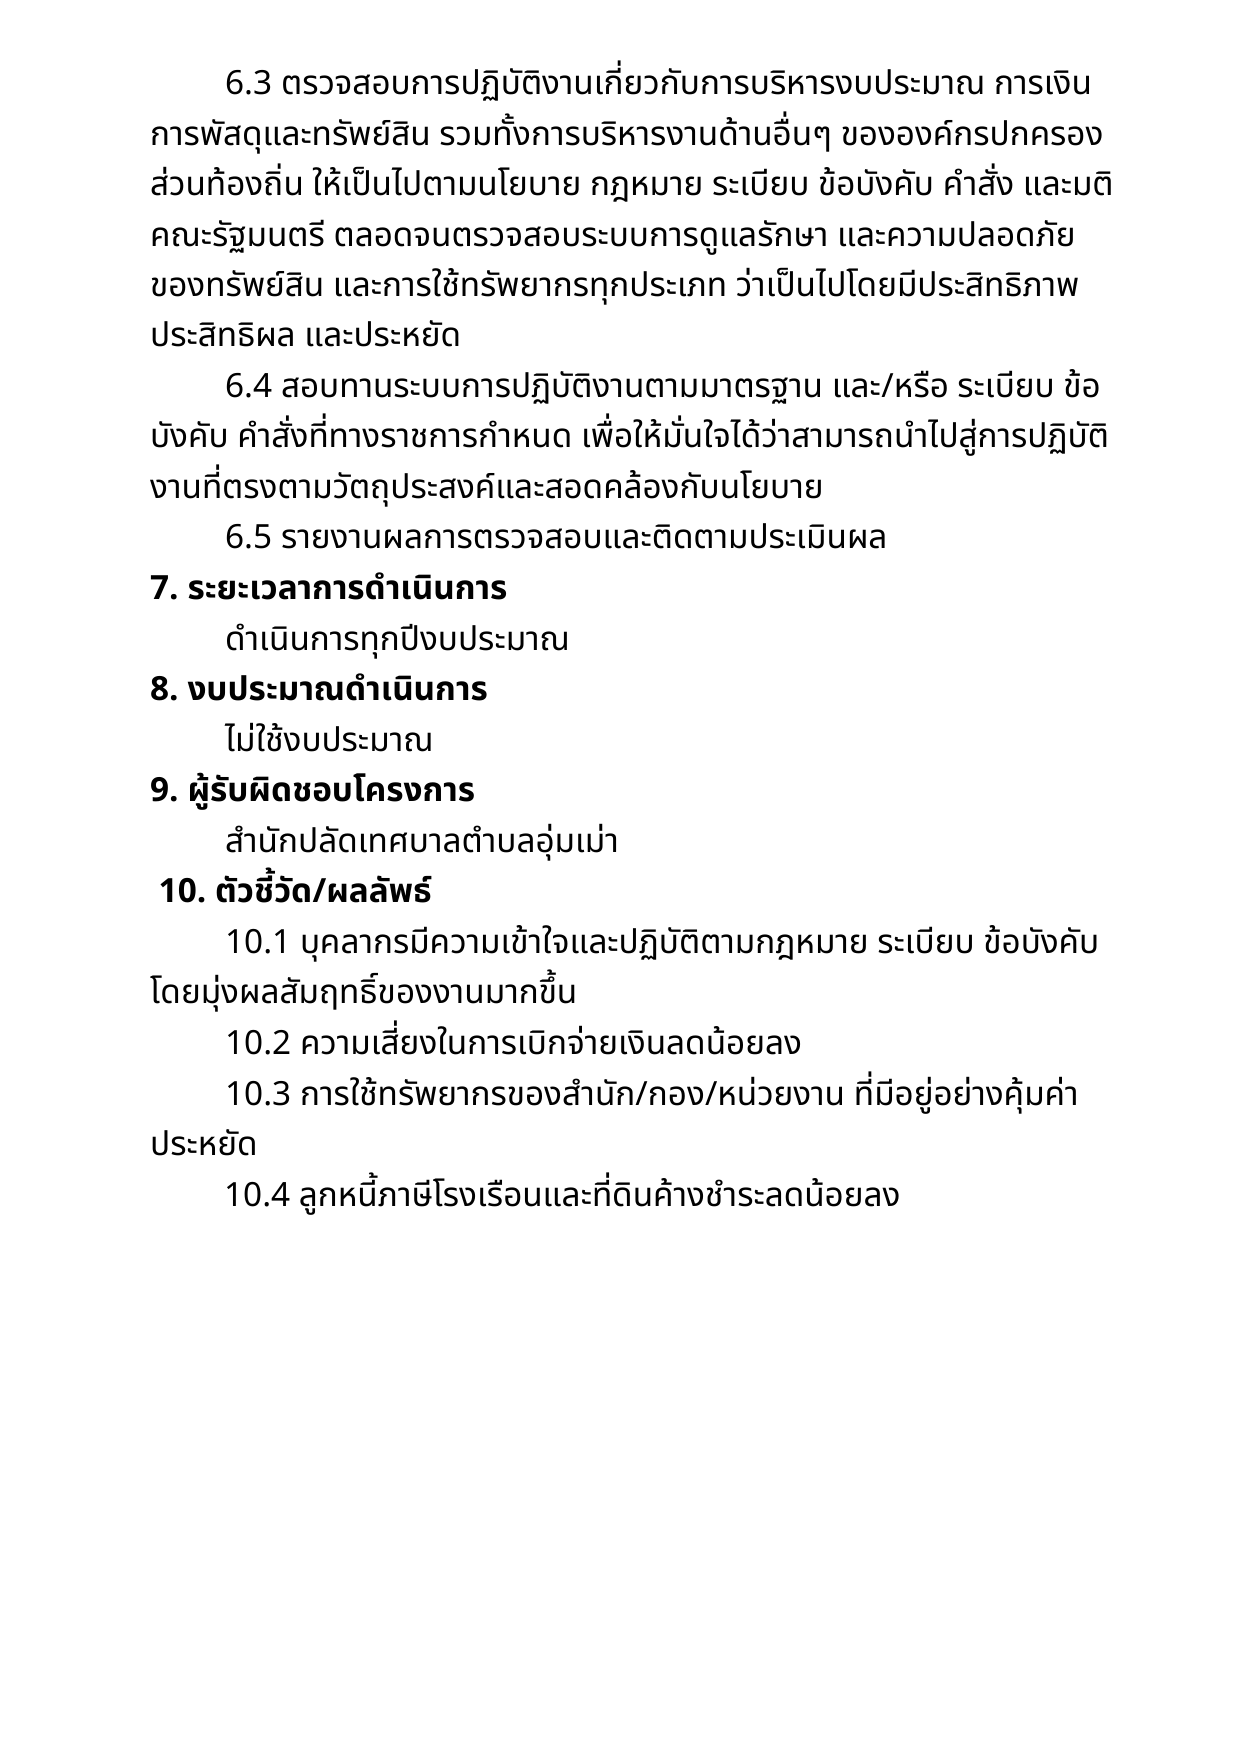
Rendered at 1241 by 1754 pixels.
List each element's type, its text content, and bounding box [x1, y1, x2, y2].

text 6.5 รายงานผลการตรวจสอบและติดตามประเมินผล [150, 513, 1122, 564]
text 10.3 การใช้ทรัพยากรของสำนัก/กอง/หน่วยงาน ที่มีอยู่อย่างคุ้มค่า ประหยัด [150, 1069, 1122, 1170]
text 7. ระยะเวลาการดำเนินการ [150, 564, 1122, 614]
text สำนักปลัดเทศบาลตำบลอุ่มเม่า [150, 817, 1122, 867]
text 10.4 ลูกหนี้ภาษีโรงเรือนและที่ดินค้างชำระลดน้อยลง [150, 1170, 1122, 1221]
text 8. งบประมาณดำเนินการ [150, 665, 1122, 716]
text 9. ผู้รับผิดชอบโครงการ [150, 766, 1122, 817]
text 10. ตัวชี้วัด/ผลลัพธ์ [150, 867, 1122, 918]
text 10.2 ความเสี่ยงในการเบิกจ่ายเงินลดน้อยลง [150, 1019, 1122, 1069]
text 6.3 ตรวจสอบการปฏิบัติงานเกี่ยวกับการบริหารงบประมาณ การเงิน การพัสดุและทรัพย์สิน รวมทั้งการบริหารงานด้านอื่นๆ ขององค์กรปกครองส่วนท้องถิ่น ให้เป็นไปตามนโยบาย กฎหมาย ระเบียบ ข้อบังคับ คำสั่ง และมติคณะรัฐมนตรี ตลอดจนตรวจสอบระบบการดูแลรักษา และความปลอดภัยของทรัพย์สิน และการใช้ทรัพยากรทุกประเภท ว่าเป็นไปโดยมีประสิทธิภาพ ประสิทธิผล และประหยัด [150, 59, 1122, 362]
text ดำเนินการทุกปีงบประมาณ [150, 614, 1122, 665]
text ไม่ใช้งบประมาณ [150, 716, 1122, 766]
text 10.1 บุคลากรมีความเข้าใจและปฏิบัติตามกฎหมาย ระเบียบ ข้อบังคับ โดยมุ่งผลสัมฤทธิ์ของงานมากขึ้น [150, 918, 1122, 1019]
text 6.4 สอบทานระบบการปฏิบัติงานตามมาตรฐาน และ/หรือ ระเบียบ ข้อบังคับ คำสั่งที่ทางราชการกำหนด เพื่อให้มั่นใจได้ว่าสามารถนำไปสู่การปฏิบัติงานที่ตรงตามวัตถุประสงค์และสอดคล้องกับนโยบาย [150, 362, 1122, 513]
